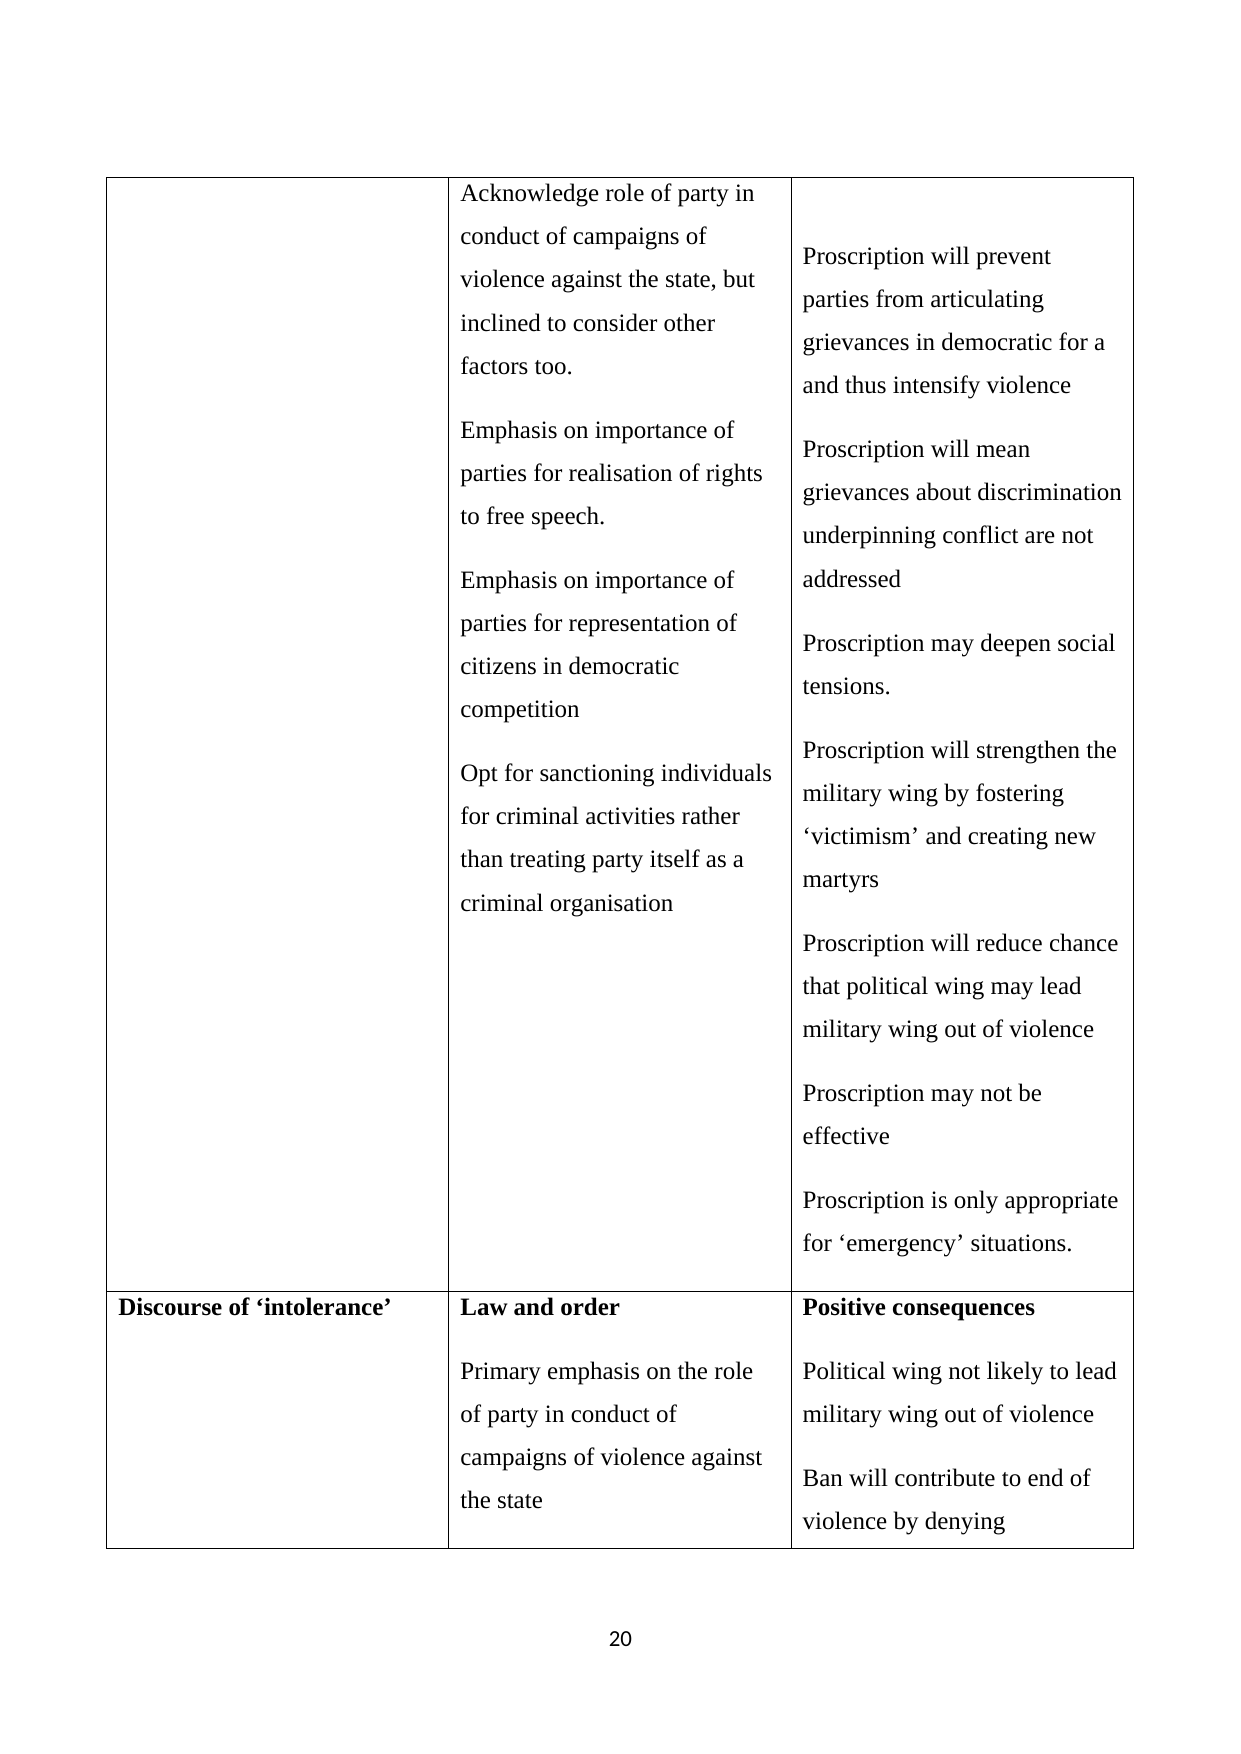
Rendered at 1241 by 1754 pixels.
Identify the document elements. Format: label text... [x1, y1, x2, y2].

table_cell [107, 1292, 448, 1548]
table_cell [449, 1292, 791, 1548]
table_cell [449, 178, 791, 1291]
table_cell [792, 1292, 1133, 1548]
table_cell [107, 178, 448, 1291]
